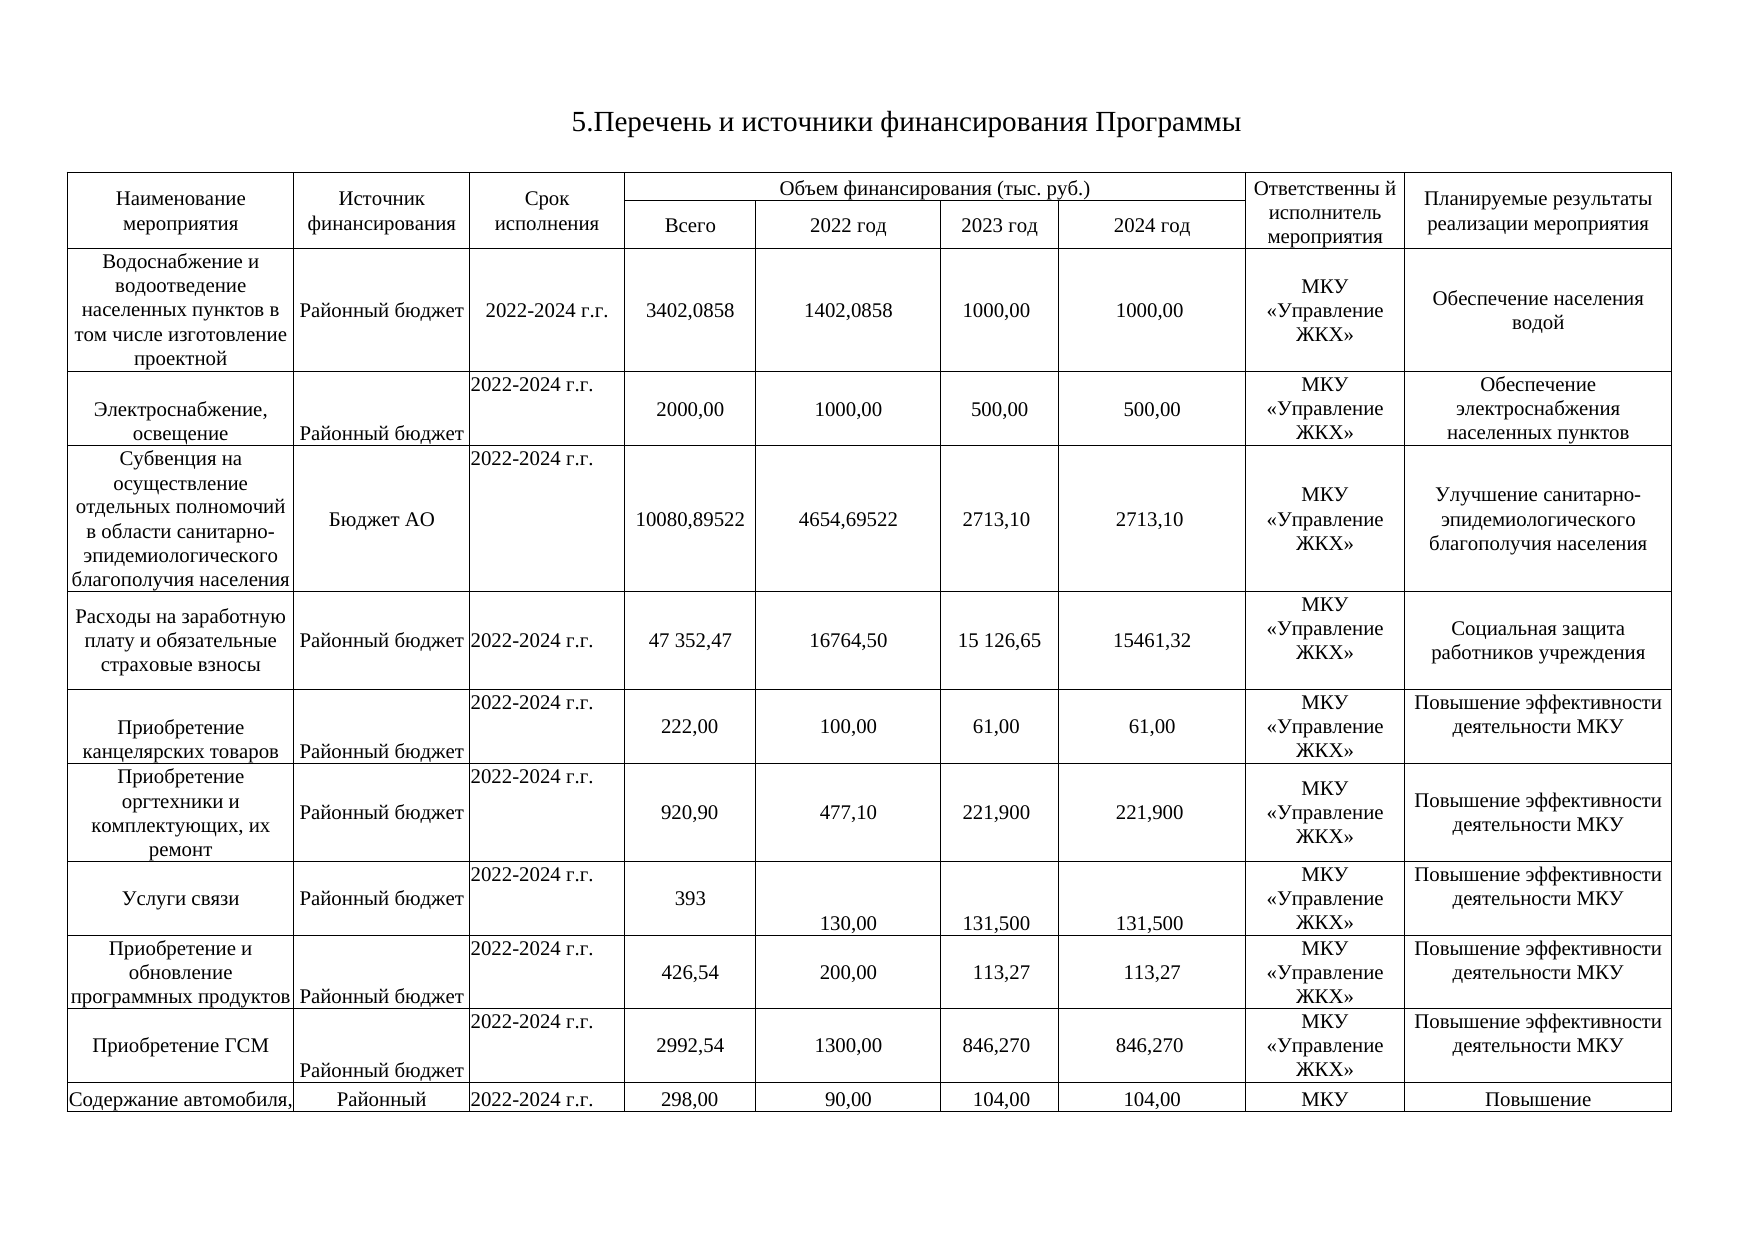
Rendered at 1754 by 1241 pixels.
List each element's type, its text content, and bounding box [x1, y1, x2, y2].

table_cell 131,500 [1059, 862, 1245, 935]
table_cell 846,270 [1059, 1009, 1245, 1082]
table_cell 2022-2024 г.г. [470, 446, 624, 591]
table_cell 61,00 [1059, 690, 1245, 763]
table_cell МКУ «Управление ЖКХ» [1246, 446, 1404, 591]
table_cell Районный бюджет [294, 249, 469, 371]
table_cell 2022-2024 г.г. [470, 936, 624, 1008]
table_cell Приобретение канцелярских товаров [68, 690, 293, 763]
table_cell Бюджет АО [294, 446, 469, 591]
table_cell МКУ «Управление ЖКХ» [1246, 764, 1404, 861]
table_cell МКУ [1246, 1083, 1404, 1111]
table_header Наименование мероприятия [68, 173, 293, 248]
table_cell 500,00 [1059, 372, 1245, 445]
table_cell МКУ «Управление ЖКХ» [1246, 1009, 1404, 1082]
table_cell МКУ «Управление ЖКХ» [1246, 249, 1404, 371]
table_cell Обеспечение электроснабжения населенных пунктов [1405, 372, 1671, 445]
table_cell 100,00 [756, 690, 940, 763]
table_cell Районный бюджет [294, 862, 469, 935]
table_cell Повышение эффективности деятельности МКУ [1405, 936, 1671, 1008]
table_cell Районный бюджет [294, 1009, 469, 1082]
table_cell Услуги связи [68, 862, 293, 935]
table_cell Повышение [1405, 1083, 1671, 1111]
table_cell 222,00 [625, 690, 755, 763]
table_cell 500,00 [941, 372, 1058, 445]
table_cell Водоснабжение и водоотведение населенных пунктов в том числе изготовление проектной документации [68, 249, 293, 371]
table_cell Районный бюджет [294, 764, 469, 861]
table_cell 298,00 [625, 1083, 755, 1111]
table_cell 2022-2024 г.г. [470, 690, 624, 763]
table_cell Приобретение ГСМ [68, 1009, 293, 1082]
table_cell 2022-2024 г.г. [470, 372, 624, 445]
table_cell 130,00 [756, 862, 940, 935]
table_cell 131,500 [941, 862, 1058, 935]
table_cell Всего [625, 201, 755, 248]
table_cell 477,10 [756, 764, 940, 861]
table_cell 2023 год [941, 201, 1058, 248]
table_cell 846,270 [941, 1009, 1058, 1082]
table_cell 426,54 [625, 936, 755, 1008]
table_cell 10080,89522 [625, 446, 755, 591]
table_cell Содержание автомобиля, [68, 1083, 293, 1111]
table_cell 2024 год [1059, 201, 1245, 248]
table_cell 47 352,47 [625, 592, 755, 689]
table_cell Приобретение и обновление программных продуктов [68, 936, 293, 1008]
table_cell МКУ «Управление ЖКХ» [1246, 936, 1404, 1008]
table_cell 113,27 [1059, 936, 1245, 1008]
table_cell 2022-2024 г.г. [470, 862, 624, 935]
table_header Планируемые результаты реализации мероприятия [1405, 173, 1671, 248]
table_cell 221,900 [941, 764, 1058, 861]
table_cell 2000,00 [625, 372, 755, 445]
table_cell 104,00 [1059, 1083, 1245, 1111]
table_cell 2022-2024 г.г. [470, 1083, 624, 1111]
table_cell Районный бюджет [294, 592, 469, 689]
table_cell МКУ «Управление ЖКХ» [1246, 592, 1404, 689]
table_cell МКУ «Управление ЖКХ» [1246, 690, 1404, 763]
table_cell 221,900 [1059, 764, 1245, 861]
table_cell Обеспечение населения водой [1405, 249, 1671, 371]
table_cell 1000,00 [756, 372, 940, 445]
table_cell 1000,00 [1059, 249, 1245, 371]
table_header Источник финансирования [294, 173, 469, 248]
table_header Ответственны й исполнитель мероприятия [1246, 173, 1404, 248]
table_cell 2713,10 [1059, 446, 1245, 591]
table_cell 200,00 [756, 936, 940, 1008]
table_cell 2022-2024 г.г. [470, 764, 624, 861]
table_cell Приобретение оргтехники и комплектующих, их ремонт [68, 764, 293, 861]
table_cell 1300,00 [756, 1009, 940, 1082]
table_cell МКУ «Управление ЖКХ» [1246, 372, 1404, 445]
table_cell Субвенция на осуществление отдельных полномочий в области санитарно- эпидемиологического благополучия населения [68, 446, 293, 591]
table_cell 113,27 [941, 936, 1058, 1008]
table_cell Районный бюджет [294, 372, 469, 445]
table_cell Повышение эффективности деятельности МКУ [1405, 764, 1671, 861]
table_cell 3402,0858 [625, 249, 755, 371]
table_cell 90,00 [756, 1083, 940, 1111]
table_cell 920,90 [625, 764, 755, 861]
table_cell 2022-2024 г.г. [470, 1009, 624, 1082]
table_cell 16764,50 [756, 592, 940, 689]
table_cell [1405, 1009, 1671, 1082]
table_cell Улучшение санитарно- эпидемиологического благополучия населения [1405, 446, 1671, 591]
table_cell 2992,54 [625, 1009, 755, 1082]
table_cell 61,00 [941, 690, 1058, 763]
table_header Объем финансирования (тыс. руб.) [625, 173, 1245, 200]
table_cell 1000,00 [941, 249, 1058, 371]
table_cell Повышение эффективности деятельности МКУ [1405, 690, 1671, 763]
table_cell Повышение эффективности деятельности МКУ [1405, 862, 1671, 935]
table_header Срок исполнения [470, 173, 624, 248]
table_cell 1402,0858 [756, 249, 940, 371]
table_cell 2022-2024 г.г. [470, 592, 624, 689]
table_cell Электроснабжение, освещение [68, 372, 293, 445]
table_cell 15461,32 [1059, 592, 1245, 689]
table_cell 393 [625, 862, 755, 935]
table_cell Социальная защита работников учреждения [1405, 592, 1671, 689]
text 5.Перечень и источники финансирования Программы [37, 104, 1716, 138]
table_cell Районный бюджет [294, 936, 469, 1008]
table_cell Расходы на заработную плату и обязательные страховые взносы [68, 592, 293, 689]
table_cell Районный [294, 1083, 469, 1111]
table_cell МКУ «Управление ЖКХ» [1246, 862, 1404, 935]
table_cell 2022-2024 г.г. [470, 249, 624, 371]
table_cell 2713,10 [941, 446, 1058, 591]
table_cell 104,00 [941, 1083, 1058, 1111]
table_cell 2022 год [756, 201, 940, 248]
table_cell 15 126,65 [941, 592, 1058, 689]
table_cell 4654,69522 [756, 446, 940, 591]
table_cell Районный бюджет [294, 690, 469, 763]
